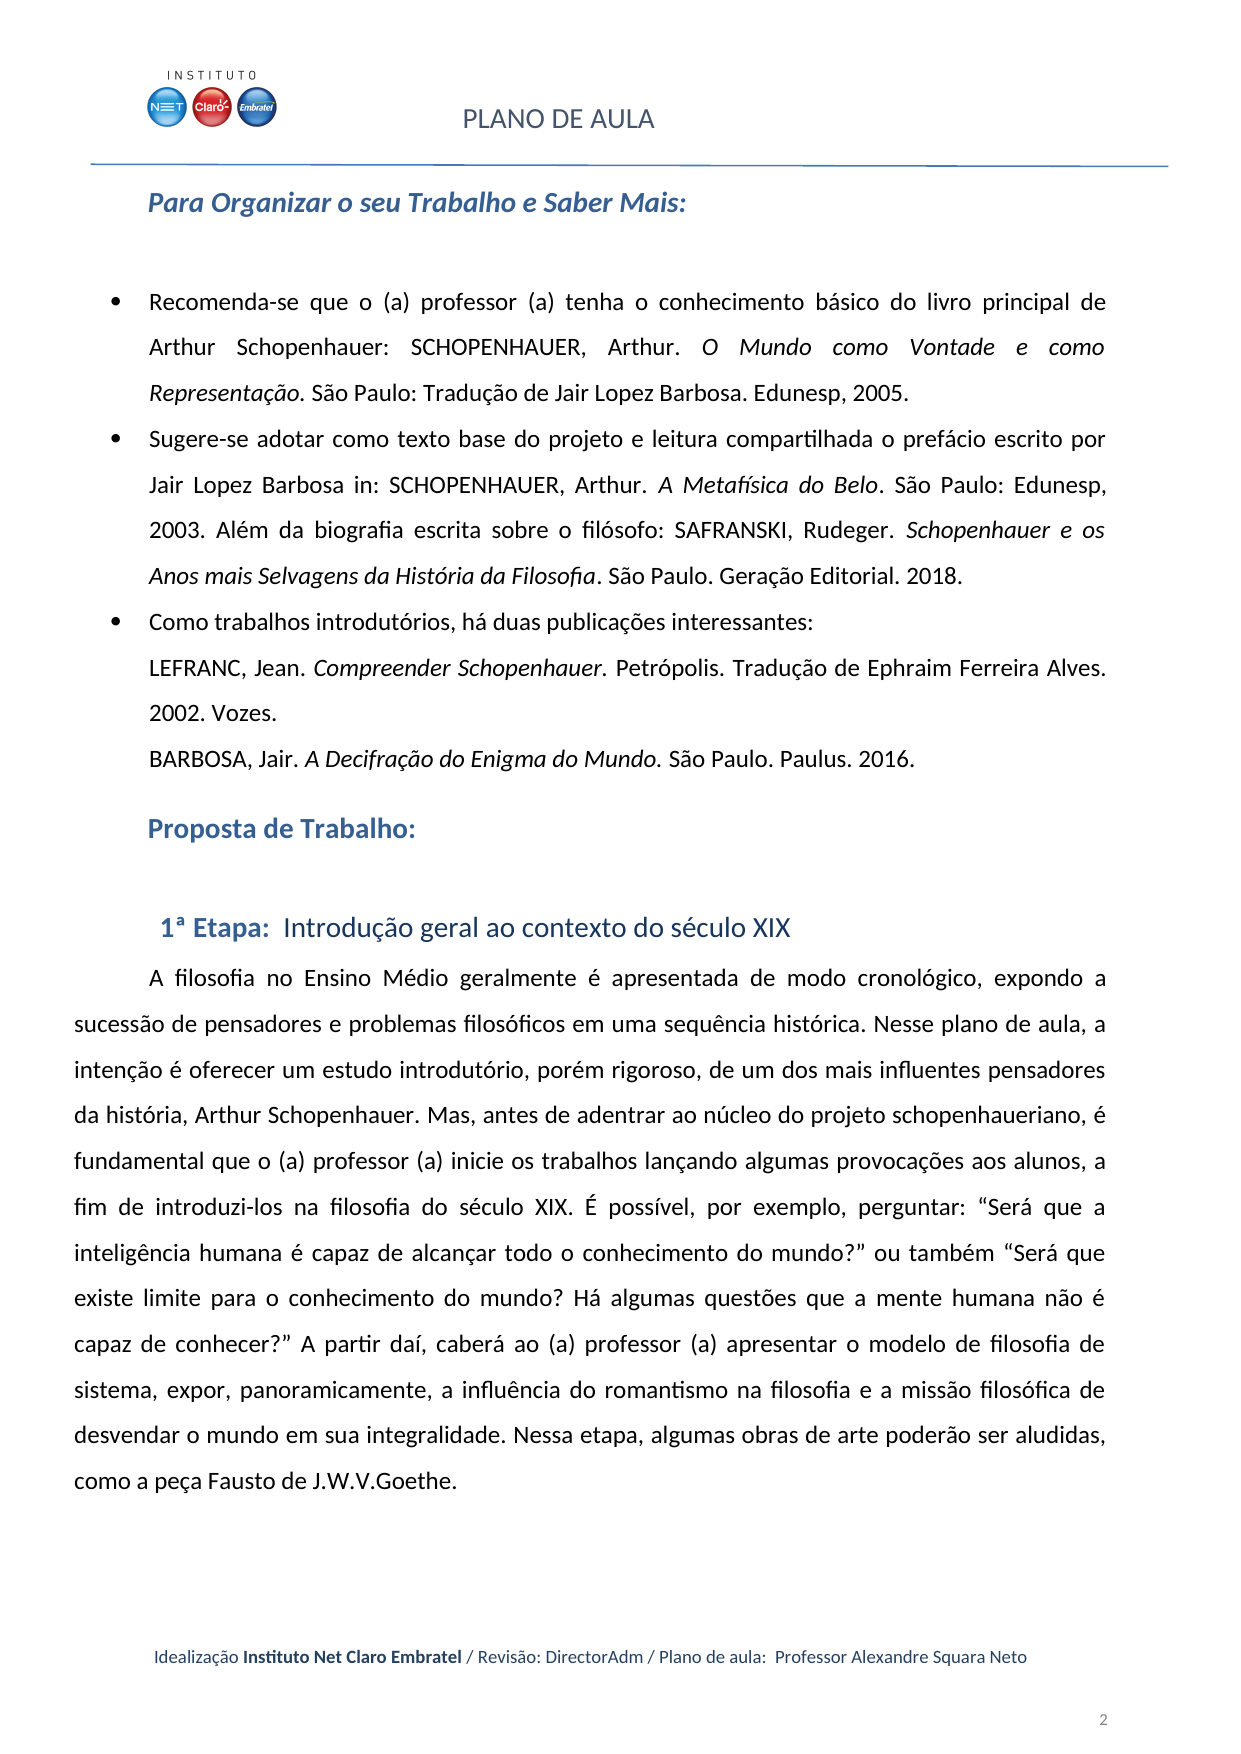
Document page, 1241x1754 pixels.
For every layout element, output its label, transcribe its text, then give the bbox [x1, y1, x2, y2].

list LEFRANC, Jean. Compreender Schopenhauer. Petrópolis. Tradução de Ephraim Ferreira Alves. 2002. Vozes. [149, 652, 1107, 728]
text Para Organizar o seu Trabalho e Saber Mais: [74, 184, 1107, 220]
text Proposta de Trabalho: [74, 810, 1107, 845]
list BARBOSA, Jair. A Decifração do Enigma do Mundo. São Paulo. Paulus. 2016. [149, 743, 1107, 774]
list Como trabalhos introdutórios, há duas publicações interessantes: [111, 606, 1107, 636]
list Sugere-se adotar como texto base do projeto e leitura compartilhada o prefácio escrito por Jair Lopez Barbosa in: SCHOPENHAUER, Arthur. A Metafísica do Belo. São Paulo: Edunesp, 2003. Além da biografia escrita sobre o filósofo: SAFRANSKI, Rudeger. Schopenhauer e os Anos mais Selvagens da História da Filosofia. São Paulo. Geração Editorial. 2018. [111, 423, 1107, 591]
text A filosofia no Ensino Médio geralmente é apresentada de modo cronológico, expondo a sucessão de pensadores e problemas filosóficos em uma sequência histórica. Nesse plano de aula, a intenção é oferecer um estudo introdutório, porém rigoroso, de um dos mais influentes pensadores da história, Arthur Schopenhauer. Mas, antes de adentrar ao núcleo do projeto schopenhaueriano, é fundamental que o (a) professor (a) inicie os trabalhos lançando algumas provocações aos alunos, a fim de introduzi-los na filosofia do século XIX. É possível, por exemplo, perguntar: “Será que a inteligência humana é capaz de alcançar todo o conhecimento do mundo?” ou também “Será que existe limite para o conhecimento do mundo? Há algumas questões que a mente humana não é capaz de conhecer?” A partir daí, caberá ao (a) professor (a) apresentar o modelo de filosofia de sistema, expor, panoramicamente, a influência do romantismo na filosofia e a missão filosófica de desvendar o mundo em sua integralidade. Nessa etapa, algumas obras de arte poderão ser aludidas, como a peça Fausto de J.W.V.Goethe. [74, 962, 1107, 1496]
list Recomenda-se que o (a) professor (a) tenha o conhecimento básico do livro principal de Arthur Schopenhauer: SCHOPENHAUER, Arthur. O Mundo como Vontade e como Representação. São Paulo: Tradução de Jair Lopez Barbosa. Edunesp, 2005. [111, 286, 1107, 408]
text 1ª Etapa: Introdução geral ao contexto do século XIX [74, 909, 1107, 944]
picture [146, 68, 278, 129]
